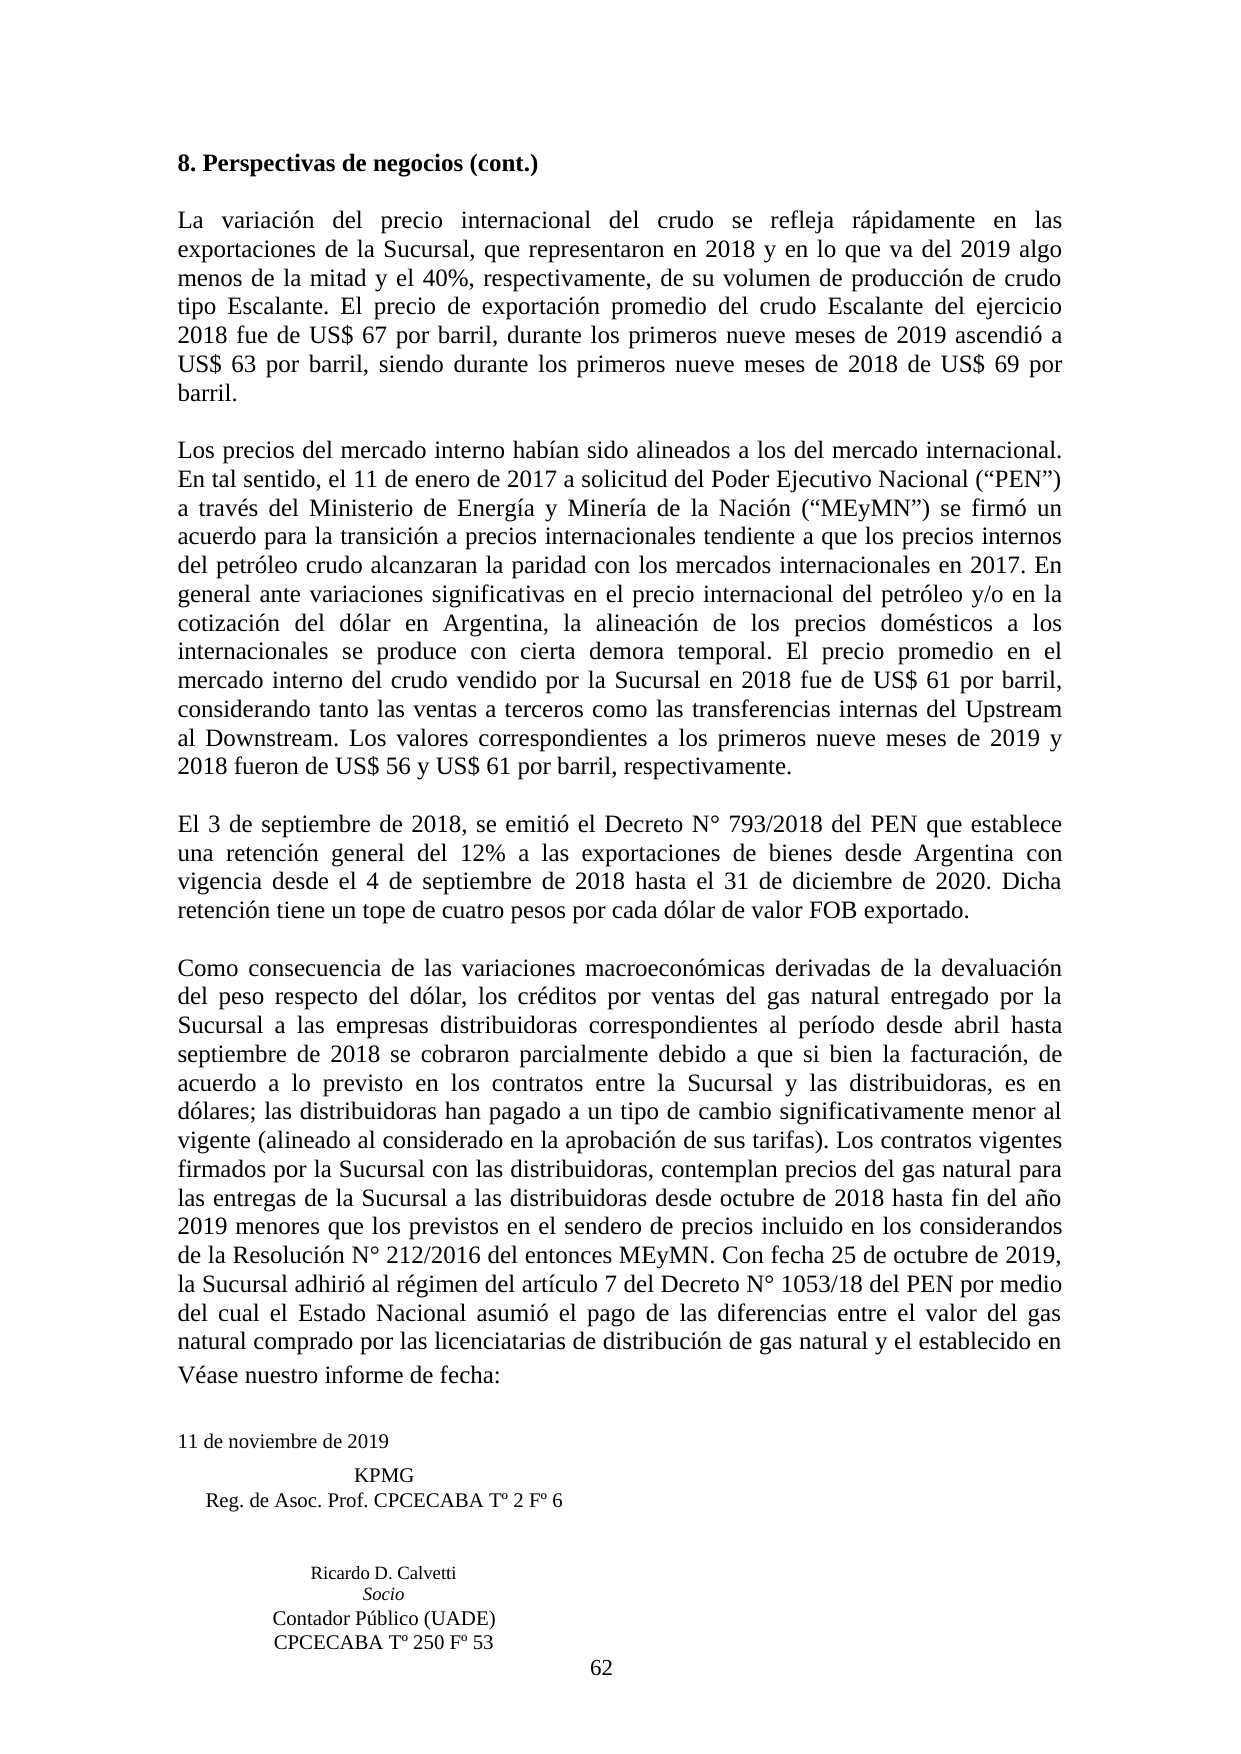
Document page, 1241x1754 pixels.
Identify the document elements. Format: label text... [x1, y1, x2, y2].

text El 3 de septiembre de 2018, se emitió el Decreto N° 793/2018 del PEN que establece una retención general del 12% a las exportaciones de bienes desde Argentina con vigencia desde el 4 de septiembre de 2018 hasta el 31 de diciembre de 2020. Dicha retención tiene un tope de cuatro pesos por cada dólar de valor FOB exportado. [177, 809, 1063, 924]
text Los precios del mercado interno habían sido alineados a los del mercado internacional. En tal sentido, el 11 de enero de 2017 a solicitud del Poder Ejecutivo Nacional (“PEN”) a través del Ministerio de Energía y Minería de la Nación (“MEyMN”) se firmó un acuerdo para la transición a precios internacionales tendiente a que los precios internos del petróleo crudo alcanzaran la paridad con los mercados internacionales en 2017. En general ante variaciones significativas en el precio internacional del petróleo y/o en la cotización del dólar en Argentina, la alineación de los precios domésticos a los internacionales se produce con cierta demora temporal. El precio promedio en el mercado interno del crudo vendido por la Sucursal en 2018 fue de US$ 61 por barril, considerando tanto las ventas a terceros como las transferencias internas del Upstream al Downstream. Los valores correspondientes a los primeros nueve meses de 2019 y 2018 fueron de US$ 56 y US$ 61 por barril, respectivamente. [177, 435, 1063, 780]
text La variación del precio internacional del crudo se refleja rápidamente en las exportaciones de la Sucursal, que representaron en 2018 y en lo que va del 2019 algo menos de la mitad y el 40%, respectivamente, de su volumen de producción de crudo tipo Escalante. El precio de exportación promedio del crudo Escalante del ejercicio 2018 fue de US$ 67 por barril, durante los primeros nueve meses de 2019 ascendió a US$ 63 por barril, siendo durante los primeros nueve meses de 2018 de US$ 69 por barril. [177, 205, 1063, 406]
text 8. Perspectivas de negocios (cont.) [177, 148, 1063, 176]
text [177, 953, 1063, 1355]
